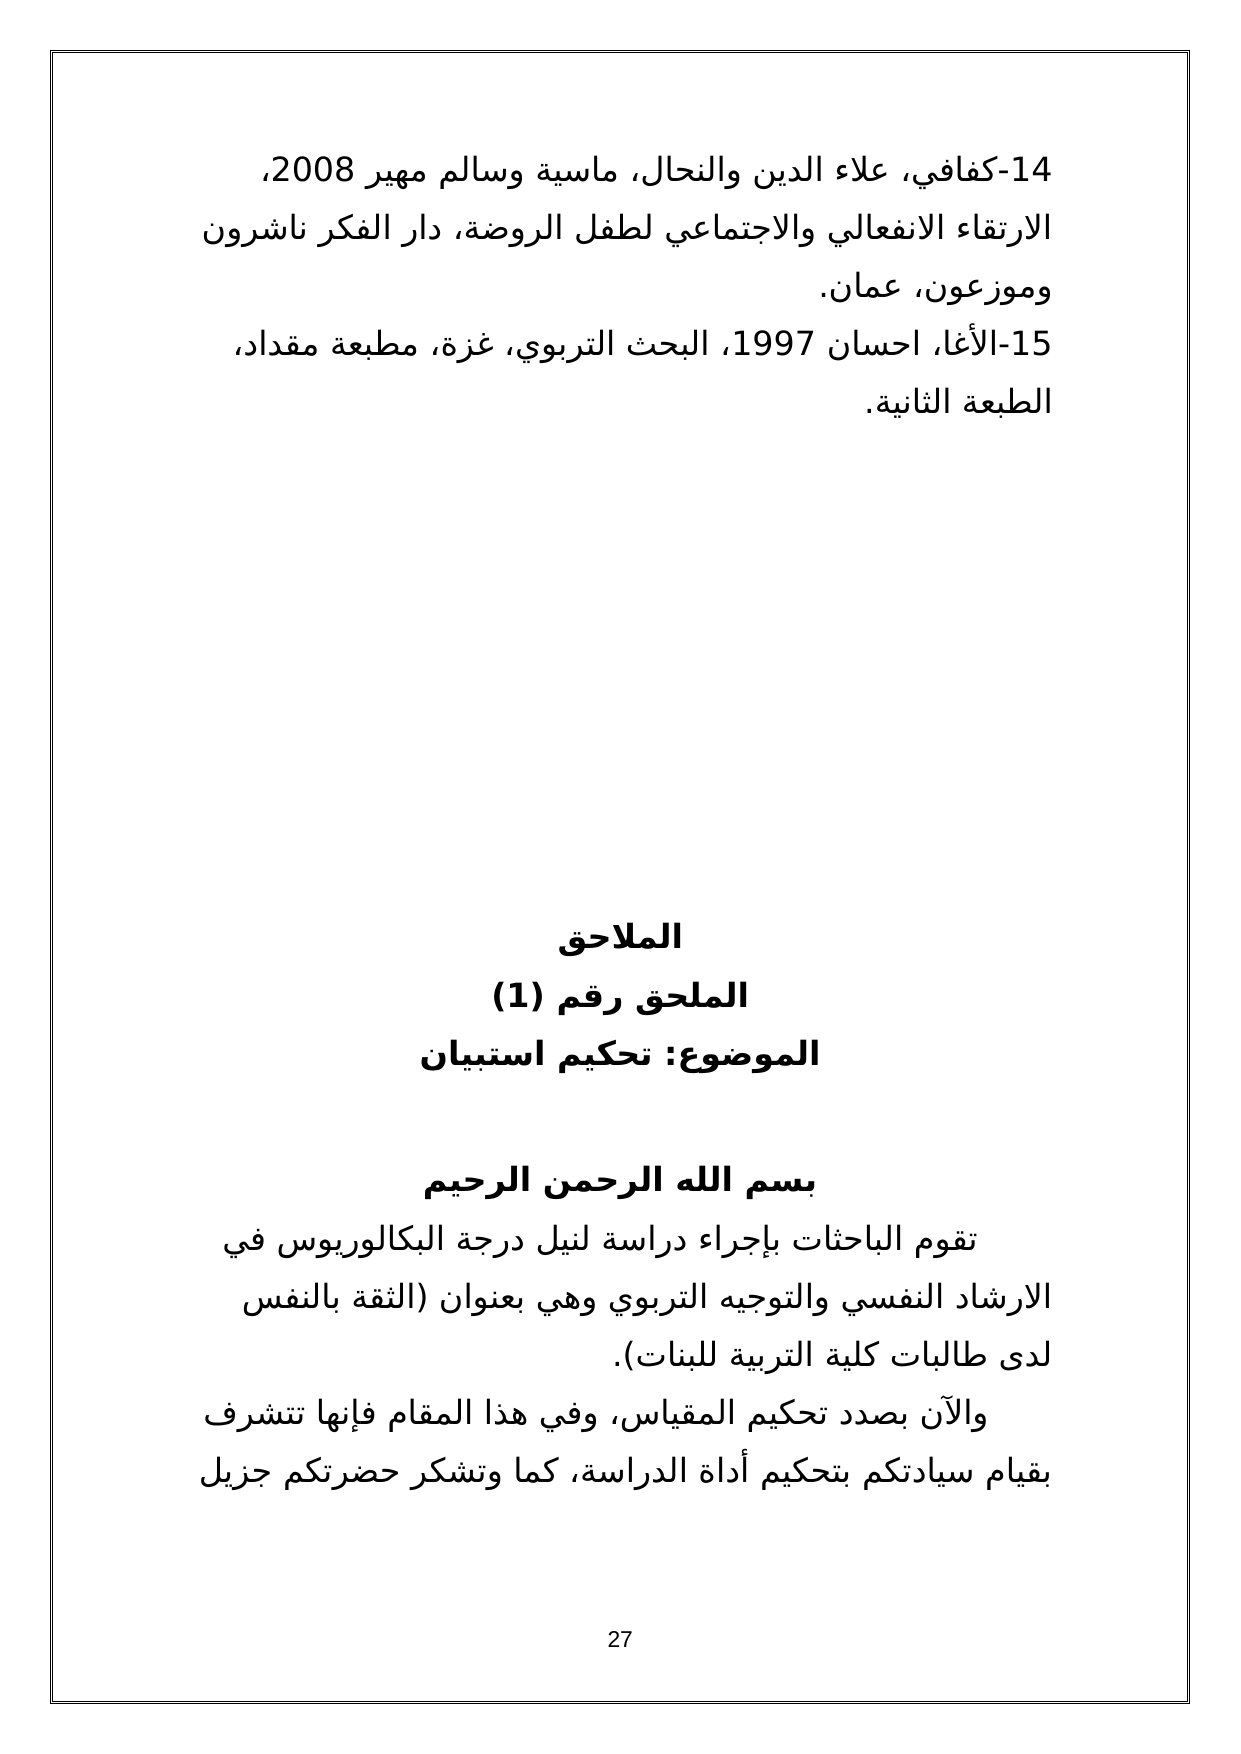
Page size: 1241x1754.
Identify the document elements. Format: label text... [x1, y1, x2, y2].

text 15-الأغا، احسان 1997، البحث التربوي، غزة، مطبعة مقداد، الطبعة الثانية. [187, 325, 1053, 422]
text الملحق رقم (1) [187, 976, 1053, 1015]
text الموضوع: تحكيم استبيان [187, 1034, 1053, 1073]
text 14-كفافي، علاء الدين والنحال، ماسية وسالم مهير 2008، الارتقاء الانفعالي والاجتماعي لطفل الروضة، دار الفكر ناشرون وموزعون، عمان. [187, 150, 1053, 305]
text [187, 1394, 1053, 1491]
text تقوم الباحثات بإجراء دراسة لنيل درجة البكالوريوس في الارشاد النفسي والتوجيه التربوي وهي بعنوان (الثقة بالنفس لدى طالبات كلية التربية للبنات). [187, 1219, 1053, 1374]
text بسم الله الرحمن الرحيم [187, 1161, 1053, 1200]
text الملاحق [187, 918, 1053, 957]
